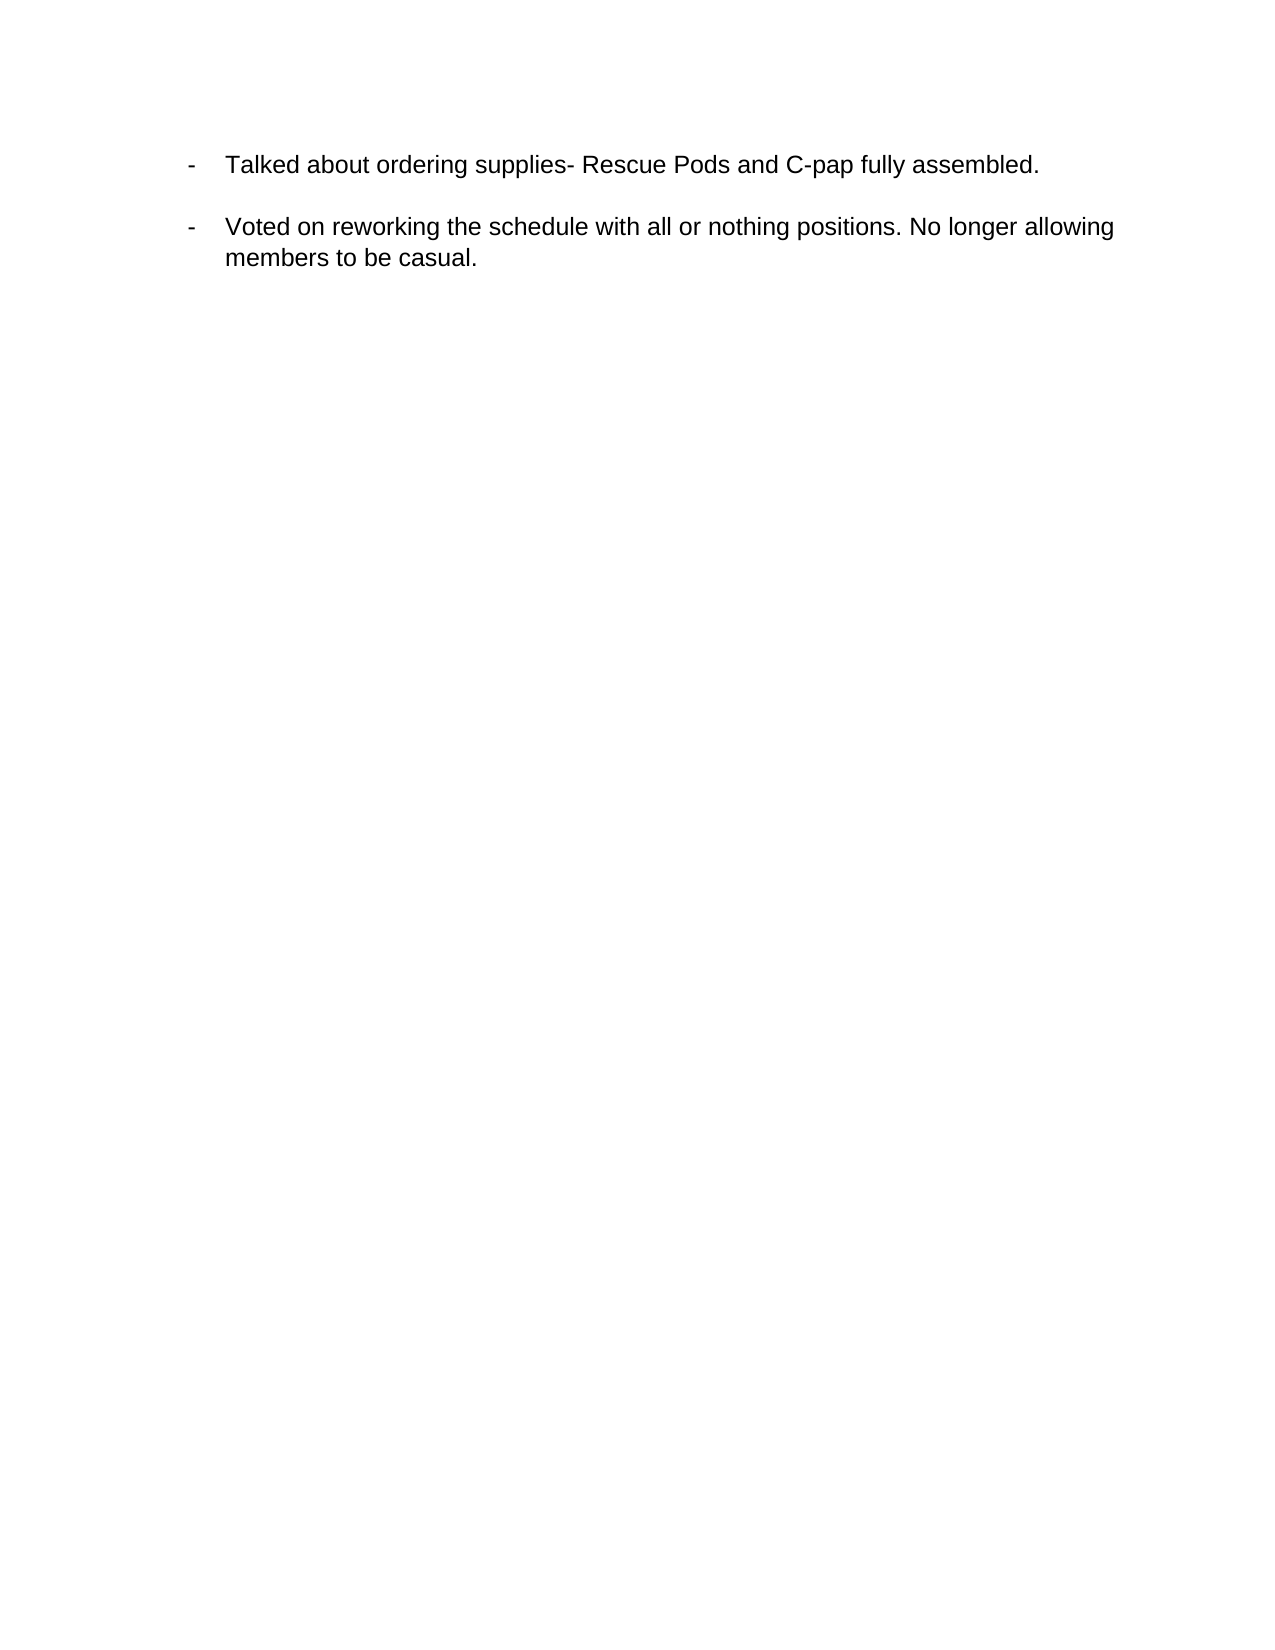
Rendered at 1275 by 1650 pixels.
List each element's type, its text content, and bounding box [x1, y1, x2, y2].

list Talked about ordering supplies- Rescue Pods and C-pap fully assembled. [187, 150, 1125, 179]
list Voted on reworking the schedule with all or nothing positions. No longer allowing members to be casual. [187, 212, 1125, 272]
